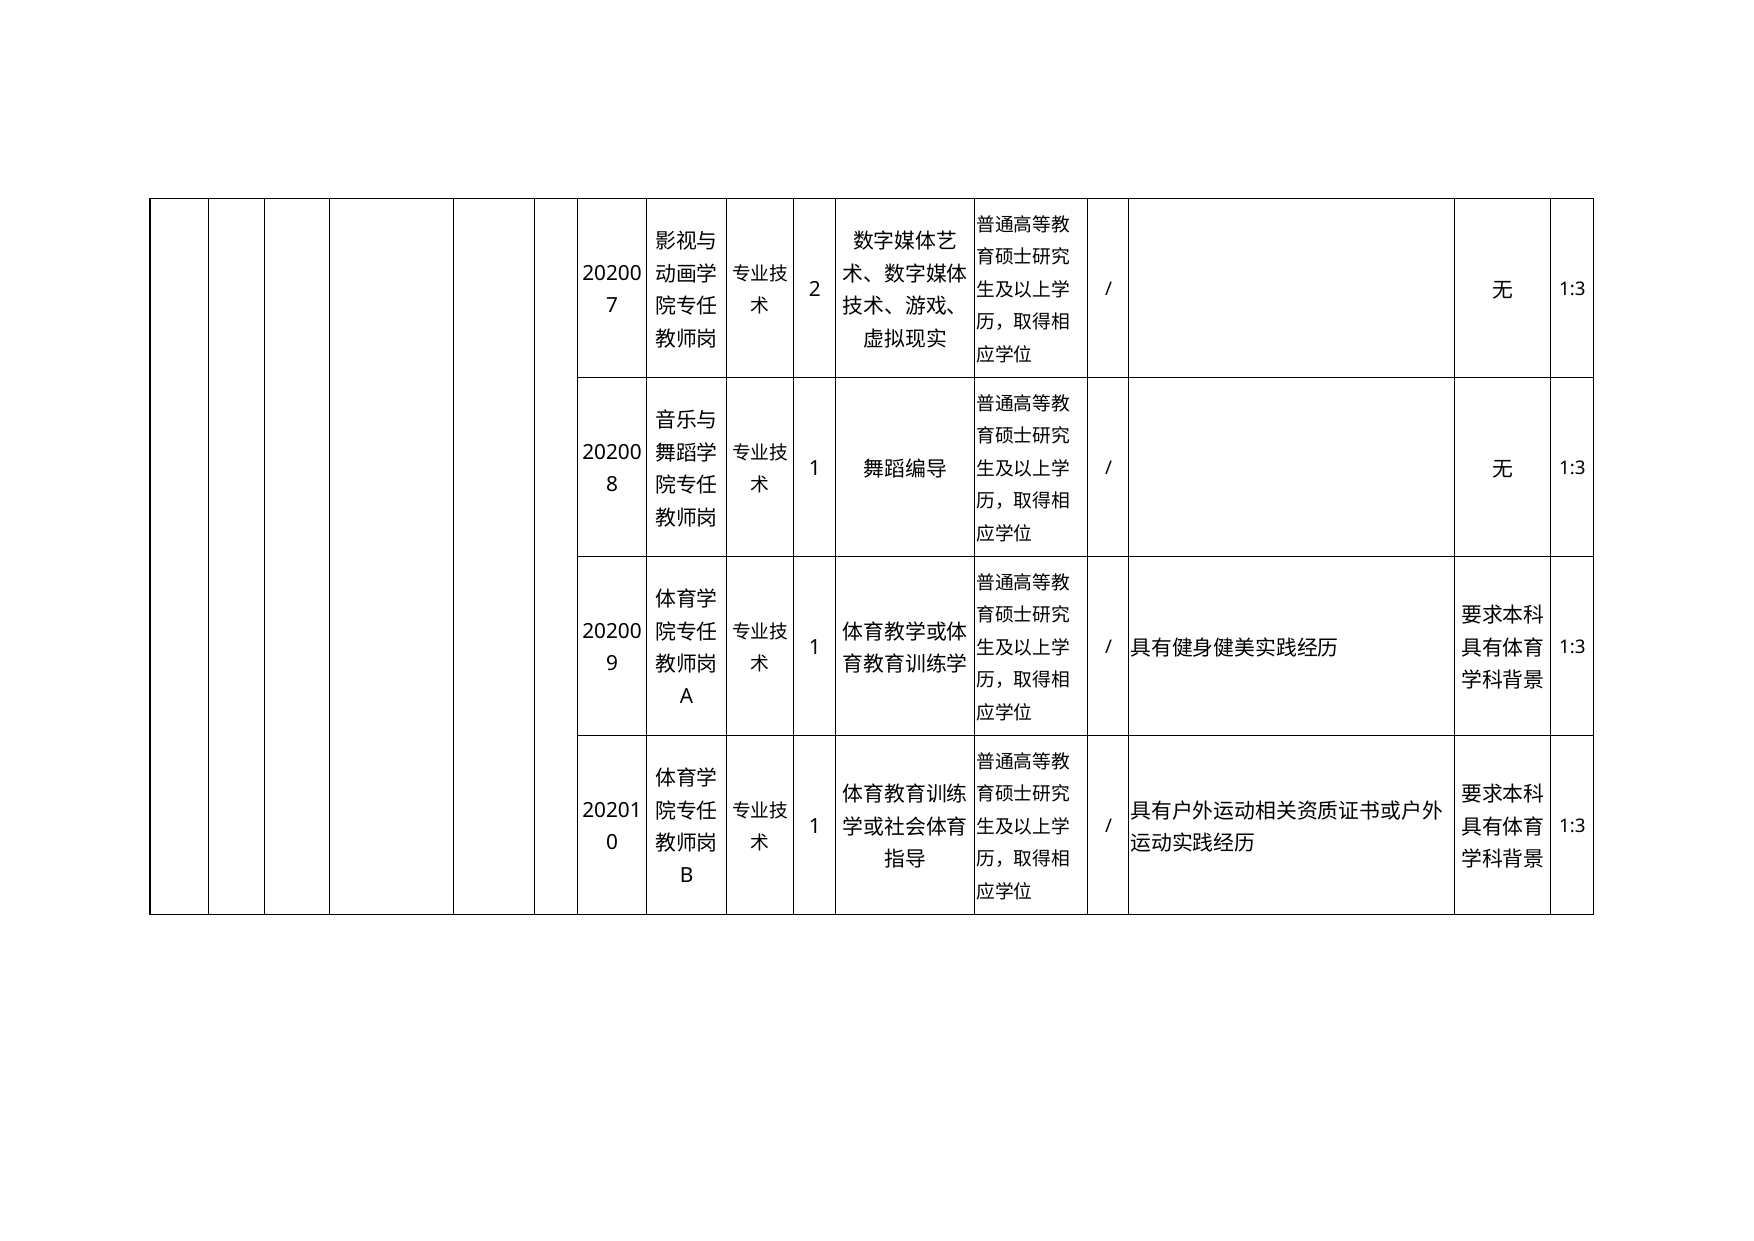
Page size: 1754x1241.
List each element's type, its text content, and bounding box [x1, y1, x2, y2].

table_cell / [1088, 199, 1128, 377]
table_cell / [1088, 557, 1128, 734]
table_cell 2 [794, 199, 835, 377]
table_cell 体育教学或体育教育训练学 [836, 557, 974, 734]
table_cell 202009 [578, 557, 646, 734]
table_cell / [1088, 378, 1128, 556]
table_cell 202010 [578, 736, 646, 913]
table_cell 专业技术 [727, 378, 793, 556]
table_cell 普通高等教育硕士研究生及以上学历，取得相应学位 [975, 557, 1087, 734]
table_cell 1 [794, 378, 835, 556]
table_cell 音乐与舞蹈学院专任教师岗 [647, 378, 726, 556]
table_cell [975, 199, 1087, 377]
table_cell 要求本科具有体育学科背景 [1455, 736, 1550, 913]
table_cell [1129, 378, 1454, 556]
table_cell 1:3 [1551, 199, 1593, 377]
table_cell 专业技术 [727, 557, 793, 734]
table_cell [975, 736, 1087, 913]
table_cell 1 [794, 557, 835, 734]
table_cell 专业技术 [727, 736, 793, 913]
table_cell 影视与动画学院专任教师岗 [647, 199, 726, 377]
table_cell 体育学院专任教师岗A [647, 557, 726, 734]
table_cell 专业技术 [727, 199, 793, 377]
table_cell 1 [794, 736, 835, 913]
table_cell / [1088, 736, 1128, 913]
table_cell 普通高等教育硕士研究生及以上学历，取得相应学位 [975, 378, 1087, 556]
table_cell 具有户外运动相关资质证书或户外运动实践经历 [1129, 736, 1454, 913]
table_cell 要求本科具有体育学科背景 [1455, 557, 1550, 734]
table_cell 1:3 [1551, 378, 1593, 556]
table_cell 数字媒体艺术、数字媒体技术、游戏、虚拟现实 [836, 199, 974, 377]
table_cell 无 [1455, 378, 1550, 556]
table_cell 体育学院专任教师岗B [647, 736, 726, 913]
table_cell 1:3 [1551, 557, 1593, 734]
table_cell 无 [1455, 199, 1550, 377]
table_cell 舞蹈编导 [836, 378, 974, 556]
table_cell 1:3 [1551, 736, 1593, 913]
table_cell [1129, 199, 1454, 377]
table_cell 具有健身健美实践经历 [1129, 557, 1454, 734]
table_cell 体育教育训练学或社会体育指导 [836, 736, 974, 913]
table_cell 202007 [578, 199, 646, 377]
table_cell 202008 [578, 378, 646, 556]
